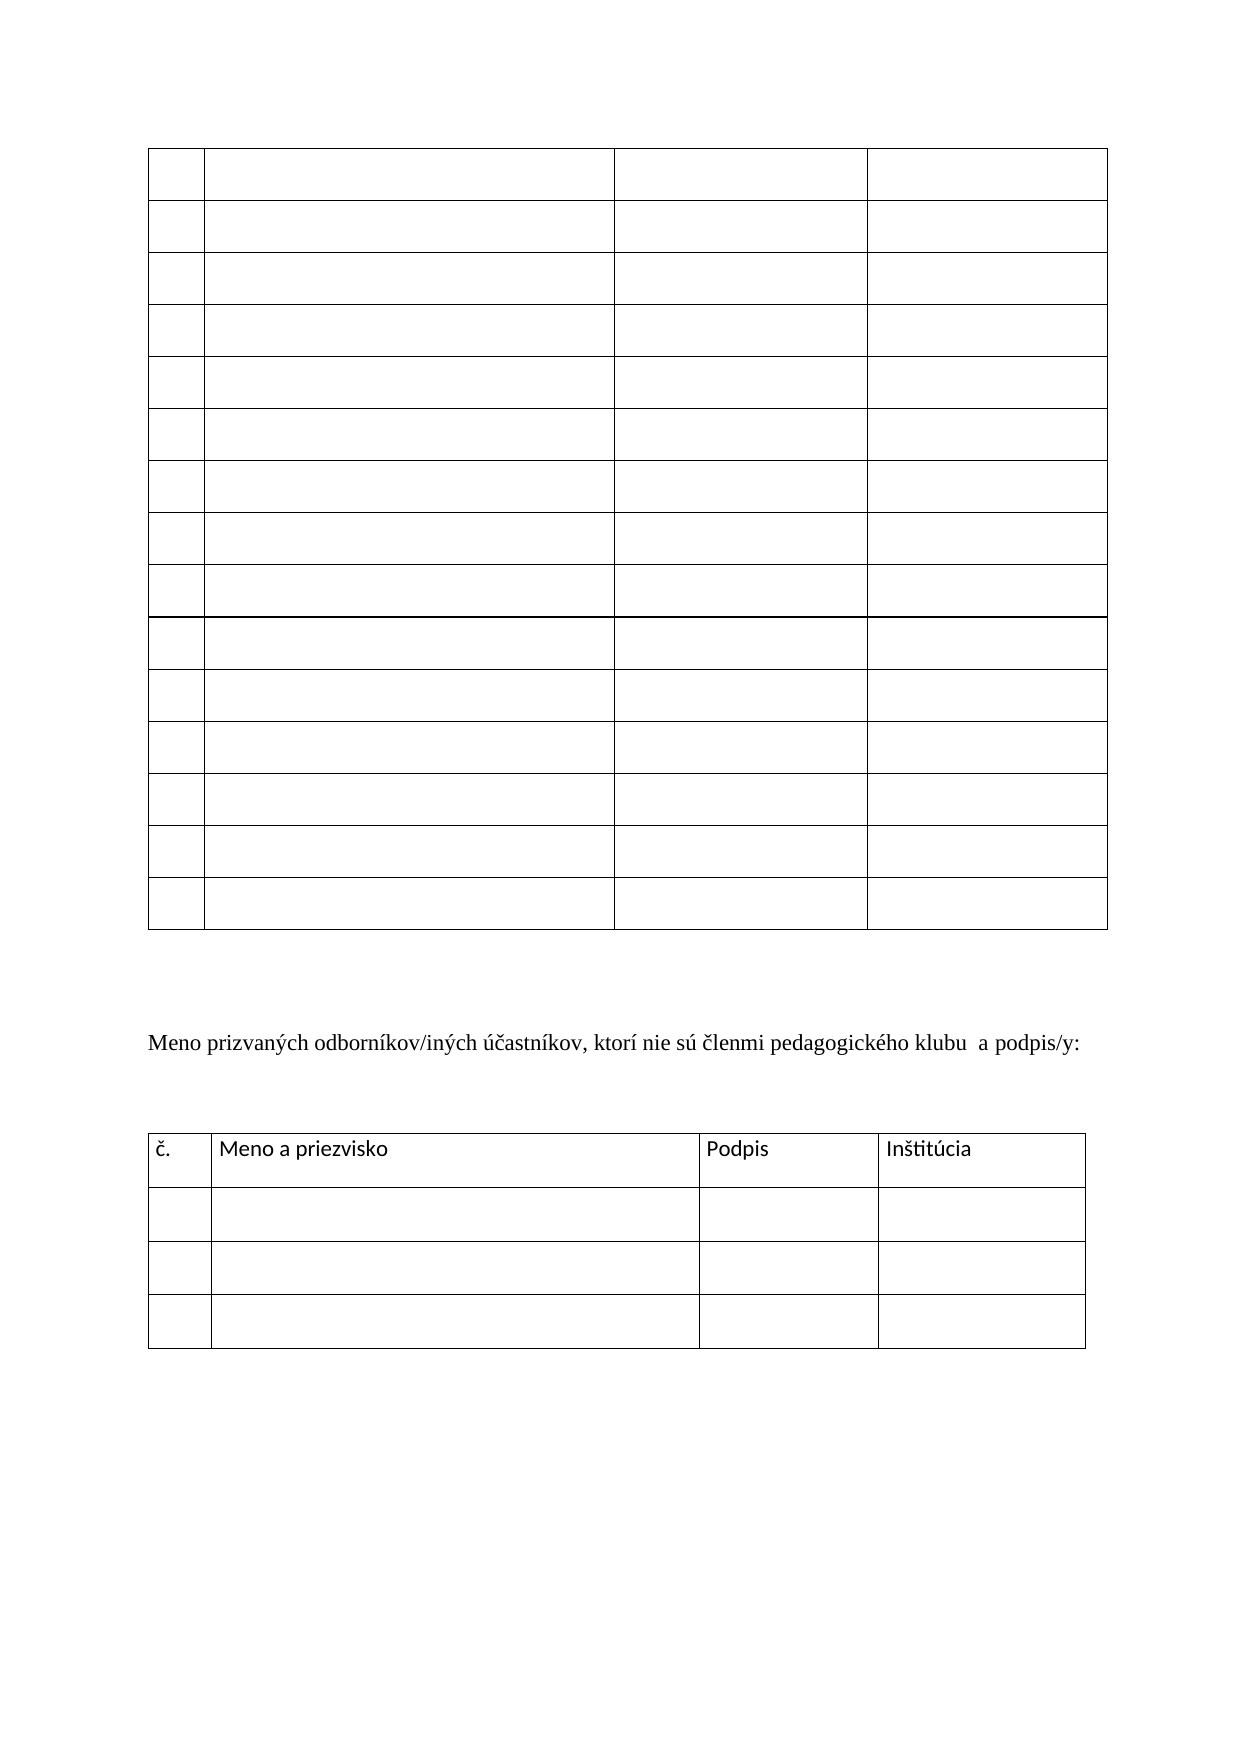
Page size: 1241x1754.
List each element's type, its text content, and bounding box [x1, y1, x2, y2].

table_header Podpis [700, 1134, 878, 1187]
table_cell [149, 305, 204, 356]
table_cell [205, 461, 614, 512]
table_cell [149, 722, 204, 773]
table_cell [868, 670, 1107, 721]
table_cell [868, 409, 1107, 460]
table_cell [149, 1242, 211, 1294]
table_cell [205, 670, 614, 721]
table_cell [205, 565, 614, 616]
table_cell [212, 1295, 699, 1348]
table_cell [868, 618, 1107, 668]
table_cell [615, 357, 867, 408]
table_cell [868, 774, 1107, 825]
table_cell [615, 565, 867, 616]
table_cell [149, 461, 204, 512]
table_cell [615, 774, 867, 825]
table_cell [205, 201, 614, 252]
table_cell [615, 201, 867, 252]
table_cell [615, 409, 867, 460]
table_cell [868, 565, 1107, 616]
table_cell [149, 878, 204, 929]
table_cell [868, 878, 1107, 929]
table_cell [868, 461, 1107, 512]
table_cell [149, 253, 204, 304]
table_cell [205, 253, 614, 304]
table_cell [205, 305, 614, 356]
table_cell [868, 826, 1107, 877]
table_header Meno a priezvisko [212, 1134, 699, 1187]
table_cell [615, 513, 867, 564]
table_cell [700, 1242, 878, 1294]
table_cell [205, 513, 614, 564]
table_cell [205, 357, 614, 408]
table_cell [205, 774, 614, 825]
table_cell [212, 1242, 699, 1294]
table_cell [879, 1295, 1085, 1348]
table_cell [149, 618, 204, 668]
table_cell [868, 513, 1107, 564]
table_cell [205, 409, 614, 460]
table_cell [879, 1242, 1085, 1294]
text Meno prizvaných odborníkov/iných účastníkov, ktorí nie sú členmi pedagogického klubu a podpis/y: [148, 1029, 1093, 1056]
table_cell [615, 618, 867, 668]
table_cell [879, 1188, 1085, 1241]
table_cell [615, 722, 867, 773]
table_cell [205, 826, 614, 877]
table_cell [212, 1188, 699, 1241]
table_cell [149, 1295, 211, 1348]
table_header Inštitúcia [879, 1134, 1085, 1187]
table_cell [615, 670, 867, 721]
table_cell [205, 722, 614, 773]
table_cell [868, 305, 1107, 356]
table_cell [149, 826, 204, 877]
table_cell [149, 774, 204, 825]
table_cell [149, 565, 204, 616]
table_cell [149, 357, 204, 408]
table_cell [205, 618, 614, 668]
table_cell [615, 149, 867, 200]
table_cell [868, 201, 1107, 252]
table_cell [615, 305, 867, 356]
table_cell [700, 1188, 878, 1241]
table_header č. [149, 1134, 211, 1187]
table_cell [615, 878, 867, 929]
table_cell [149, 149, 204, 200]
table_cell [149, 1188, 211, 1241]
table_cell [205, 878, 614, 929]
table_cell [149, 201, 204, 252]
table_cell [868, 722, 1107, 773]
table_cell [615, 253, 867, 304]
table_cell [149, 513, 204, 564]
table_cell [149, 670, 204, 721]
table_cell [149, 409, 204, 460]
table_cell [205, 149, 614, 200]
table_cell [700, 1295, 878, 1348]
table_cell [868, 149, 1107, 200]
table_cell [615, 461, 867, 512]
table_cell [868, 253, 1107, 304]
table_cell [615, 826, 867, 877]
table_cell [868, 357, 1107, 408]
